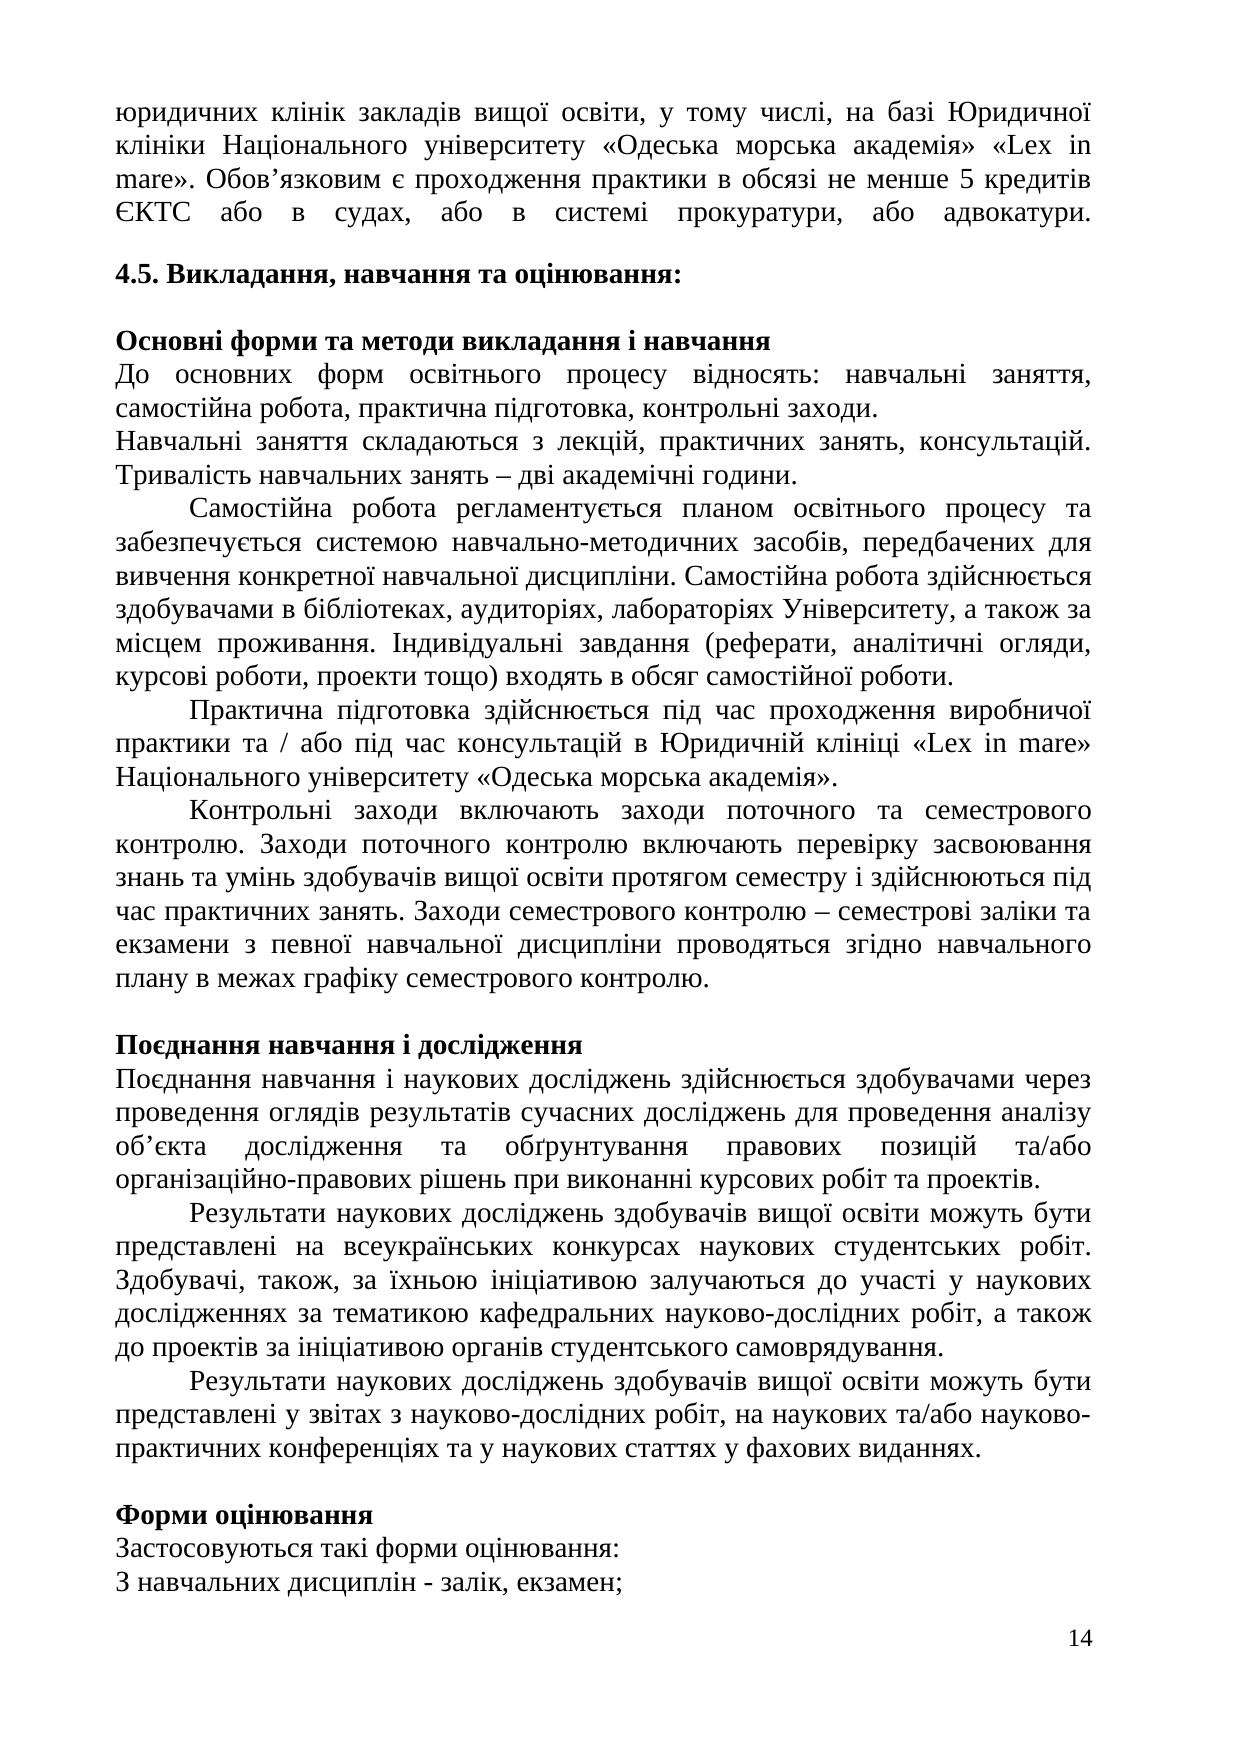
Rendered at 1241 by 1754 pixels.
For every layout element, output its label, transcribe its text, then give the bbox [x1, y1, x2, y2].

text Контрольні заходи включають заходи поточного та семестрового контролю. Заходи поточного контролю включають перевірку засвоювання знань та умінь здобувачів вищої освіти протягом семестру і здійснюються під час практичних занять. Заходи семестрового контролю – семестрові заліки та екзамени з певної навчальної дисципліни проводяться згідно навчального плану в межах графіку семестрового контролю. [115, 792, 1092, 994]
text Форми оцінювання [115, 1497, 1092, 1530]
text Практична підготовка здійснюється під час проходження виробничої практики та / або під час консультацій в Юридичній клініці «Lex in mare» Національного університету «Одеська морська академія». [115, 692, 1092, 792]
text 4.5. Викладання, навчання та оцінювання: [115, 256, 1092, 289]
text Результати наукових досліджень здобувачів вищої освіти можуть бути представлені на всеукраїнських конкурсах наукових студентських робіт. Здобувачі, також, за їхньою ініціативою залучаються до участі у наукових дослідженнях за тематикою кафедральних науково-дослідних робіт, а також до проектів за ініціативою органів студентського самоврядування. [115, 1195, 1092, 1363]
text Поєднання навчання і наукових досліджень здійснюється здобувачами через проведення оглядів результатів сучасних досліджень для проведення аналізу об’єкта дослідження та обґрунтування правових позицій та/або організаційно-правових рішень при виконанні курсових робіт та проектів. [115, 1061, 1092, 1195]
text Самостійна робота регламентується планом освітнього процесу та забезпечується системою навчально-методичних засобів, передбачених для вивчення конкретної навчальної дисципліни. Самостійна робота здійснюється здобувачами в бібліотеках, аудиторіях, лабораторіях Університету, а також за місцем проживання. Індивідуальні завдання (реферати, аналітичні огляди, курсові роботи, проекти тощо) входять в обсяг самостійної роботи. [115, 491, 1092, 692]
text До основних форм освітнього процесу відносять: навчальні заняття, самостійна робота, практична підготовка, контрольні заходи. [115, 356, 1092, 423]
text З навчальних дисциплін - залік, екзамен; [115, 1564, 1092, 1597]
text Основні форми та методи викладання і навчання [115, 323, 1092, 356]
text Результати наукових досліджень здобувачів вищої освіти можуть бути представлені у звітах з науково-дослідних робіт, на наукових та/або науково-практичних конференціях та у наукових статтях у фахових виданнях. [115, 1363, 1092, 1463]
text Застосовуються такі форми оцінювання: [115, 1530, 1092, 1564]
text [115, 94, 1092, 256]
text Поєднання навчання і дослідження [115, 1027, 1092, 1061]
text Навчальні заняття складаються з лекцій, практичних занять, консультацій. Тривалість навчальних занять – дві академічні години. [115, 423, 1092, 491]
